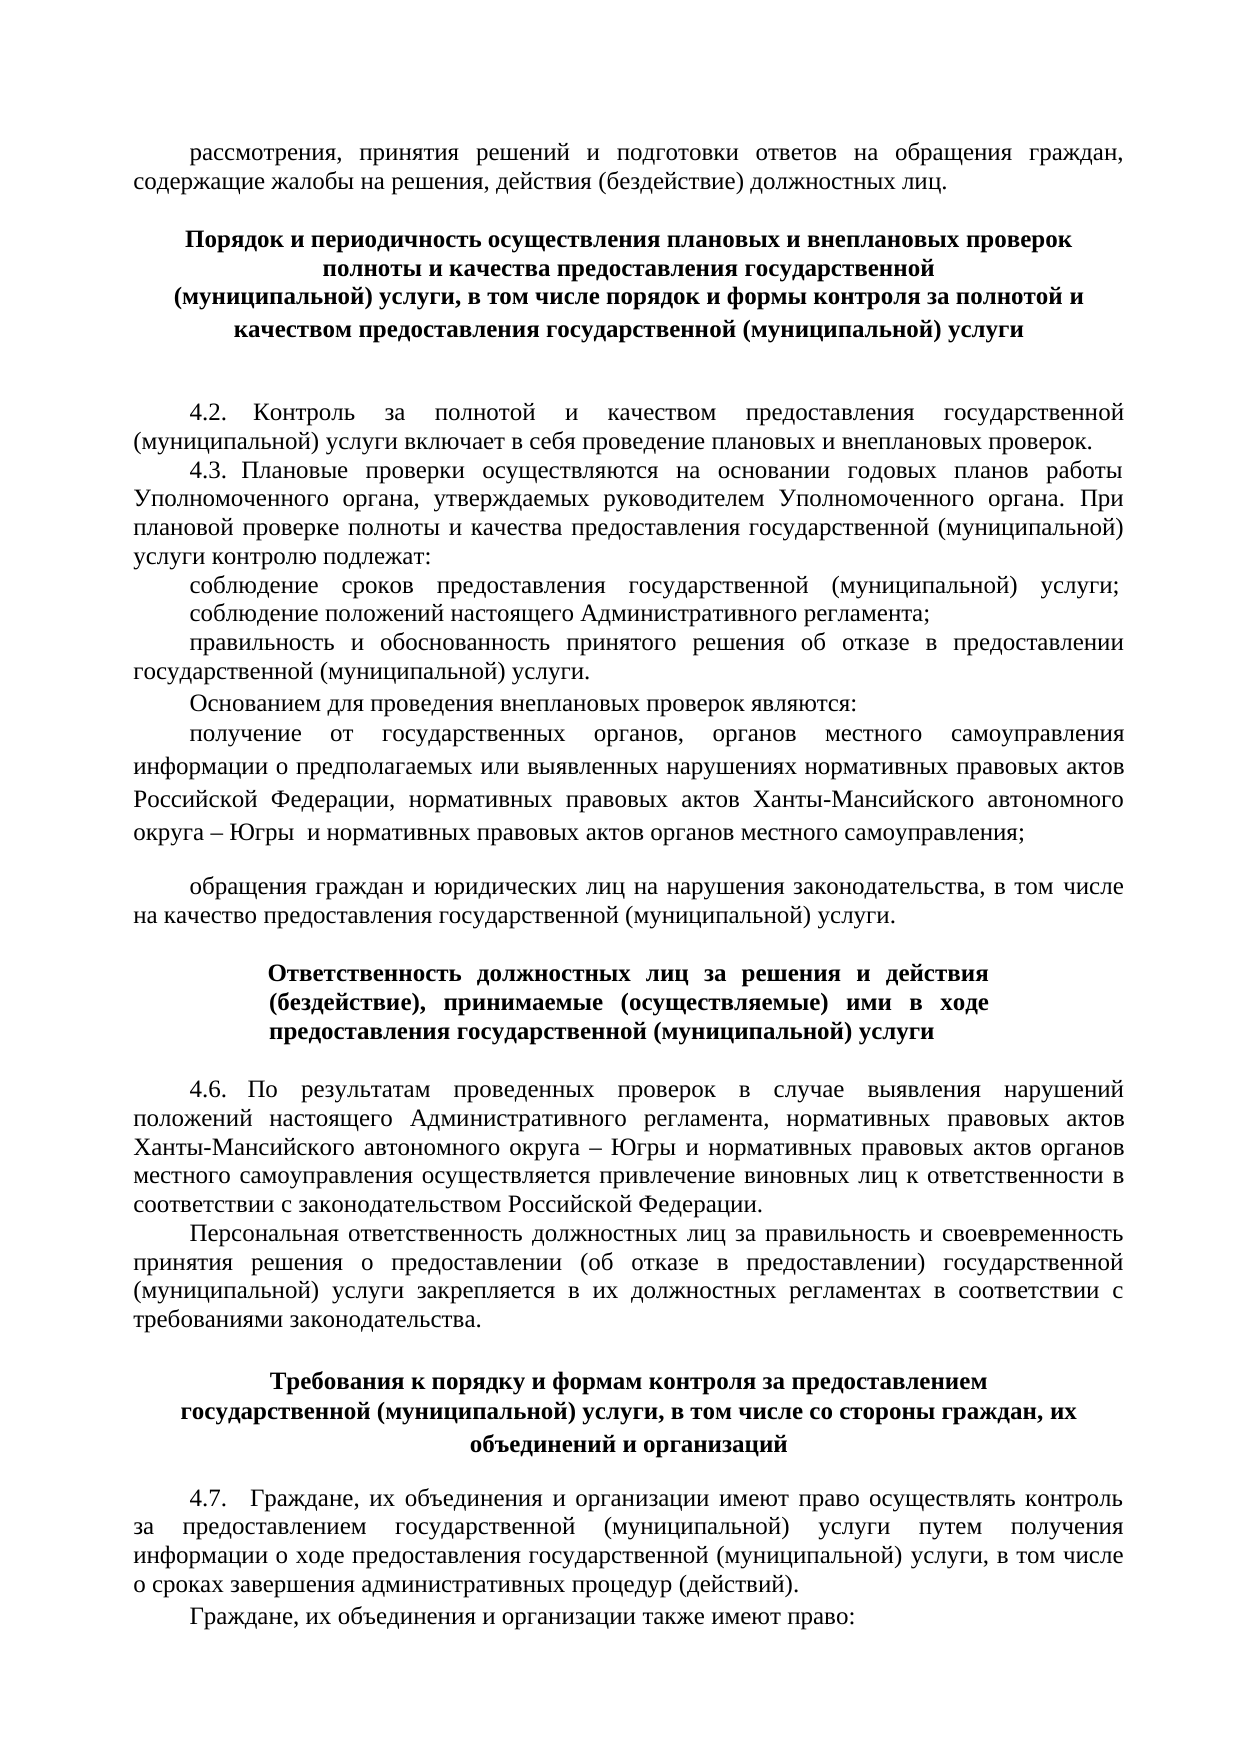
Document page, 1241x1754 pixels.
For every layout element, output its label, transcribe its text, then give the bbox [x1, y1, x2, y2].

text обращения граждан и юридических лиц на нарушения законодательства, в том числе на качество предоставления государственной (муниципальной) услуги. [133, 871, 1124, 928]
text соблюдение сроков предоставления государственной (муниципальной) услуги; соблюдение положений настоящего Административного регламента; [189, 570, 1120, 627]
text Основанием для проведения внеплановых проверок являются: [189, 685, 1137, 718]
list Плановые проверки осуществляются на основании годовых планов работы Уполномоченного органа, утверждаемых руководителем Уполномоченного органа. При плановой проверке полноты и качества предоставления государственной (муниципальной) услуги контролю подлежат: [133, 455, 1124, 570]
text Требования к порядку и формам контроля за предоставлением [134, 1362, 1123, 1396]
text Граждане, их объединения и организации также имеют право: [189, 1598, 1137, 1631]
list Граждане, их объединения и организации имеют право осуществлять контроль за предоставлением государственной (муниципальной) услуги путем получения информации о ходе предоставления государственной (муниципальной) услуги, в том числе о сроках завершения административных процедур (действий). [133, 1483, 1123, 1598]
list По результатам проведенных проверок в случае выявления нарушений положений настоящего Административного регламента, нормативных правовых актов Ханты-Мансийского автономного округа – Югры и нормативных правовых актов органов местного самоуправления осуществляется привлечение виновных лиц к ответственности в соответствии с законодательством Российской Федерации. [133, 1074, 1124, 1218]
text получение от государственных органов, органов местного самоуправления информации о предполагаемых или выявленных нарушениях нормативных правовых актов Российской Федерации, нормативных правовых актов Ханты-Мансийского автономного округа – Югры и нормативных правовых актов органов местного самоуправления; [133, 718, 1124, 846]
text Персональная ответственность должностных лиц за правильность и своевременность принятия решения о предоставлении (об отказе в предоставлении) государственной (муниципальной) услуги закрепляется в их должностных регламентах в соответствии с требованиями законодательства. [133, 1218, 1124, 1333]
text (муниципальной) услуги, в том числе порядок и формы контроля за полнотой и качеством предоставления государственной (муниципальной) услуги [134, 281, 1123, 343]
text правильность и обоснованность принятого решения об отказе в предоставлении государственной (муниципальной) услуги. [133, 627, 1124, 685]
list Контроль за полнотой и качеством предоставления государственной (муниципальной) услуги включает в себя проведение плановых и внеплановых проверок. [133, 397, 1124, 454]
text государственной (муниципальной) услуги, в том числе со стороны граждан, их объединений и организаций [153, 1396, 1103, 1458]
text Порядок и периодичность осуществления плановых и внеплановых проверок полноты и качества предоставления государственной [153, 224, 1103, 281]
text рассмотрения, принятия решений и подготовки ответов на обращения граждан, содержащие жалобы на решения, действия (бездействие) должностных лиц. [133, 137, 1123, 194]
text Ответственность должностных лиц за решения и действия (бездействие), принимаемые (осуществляемые) ими в ходе предоставления государственной (муниципальной) услуги [267, 958, 989, 1045]
